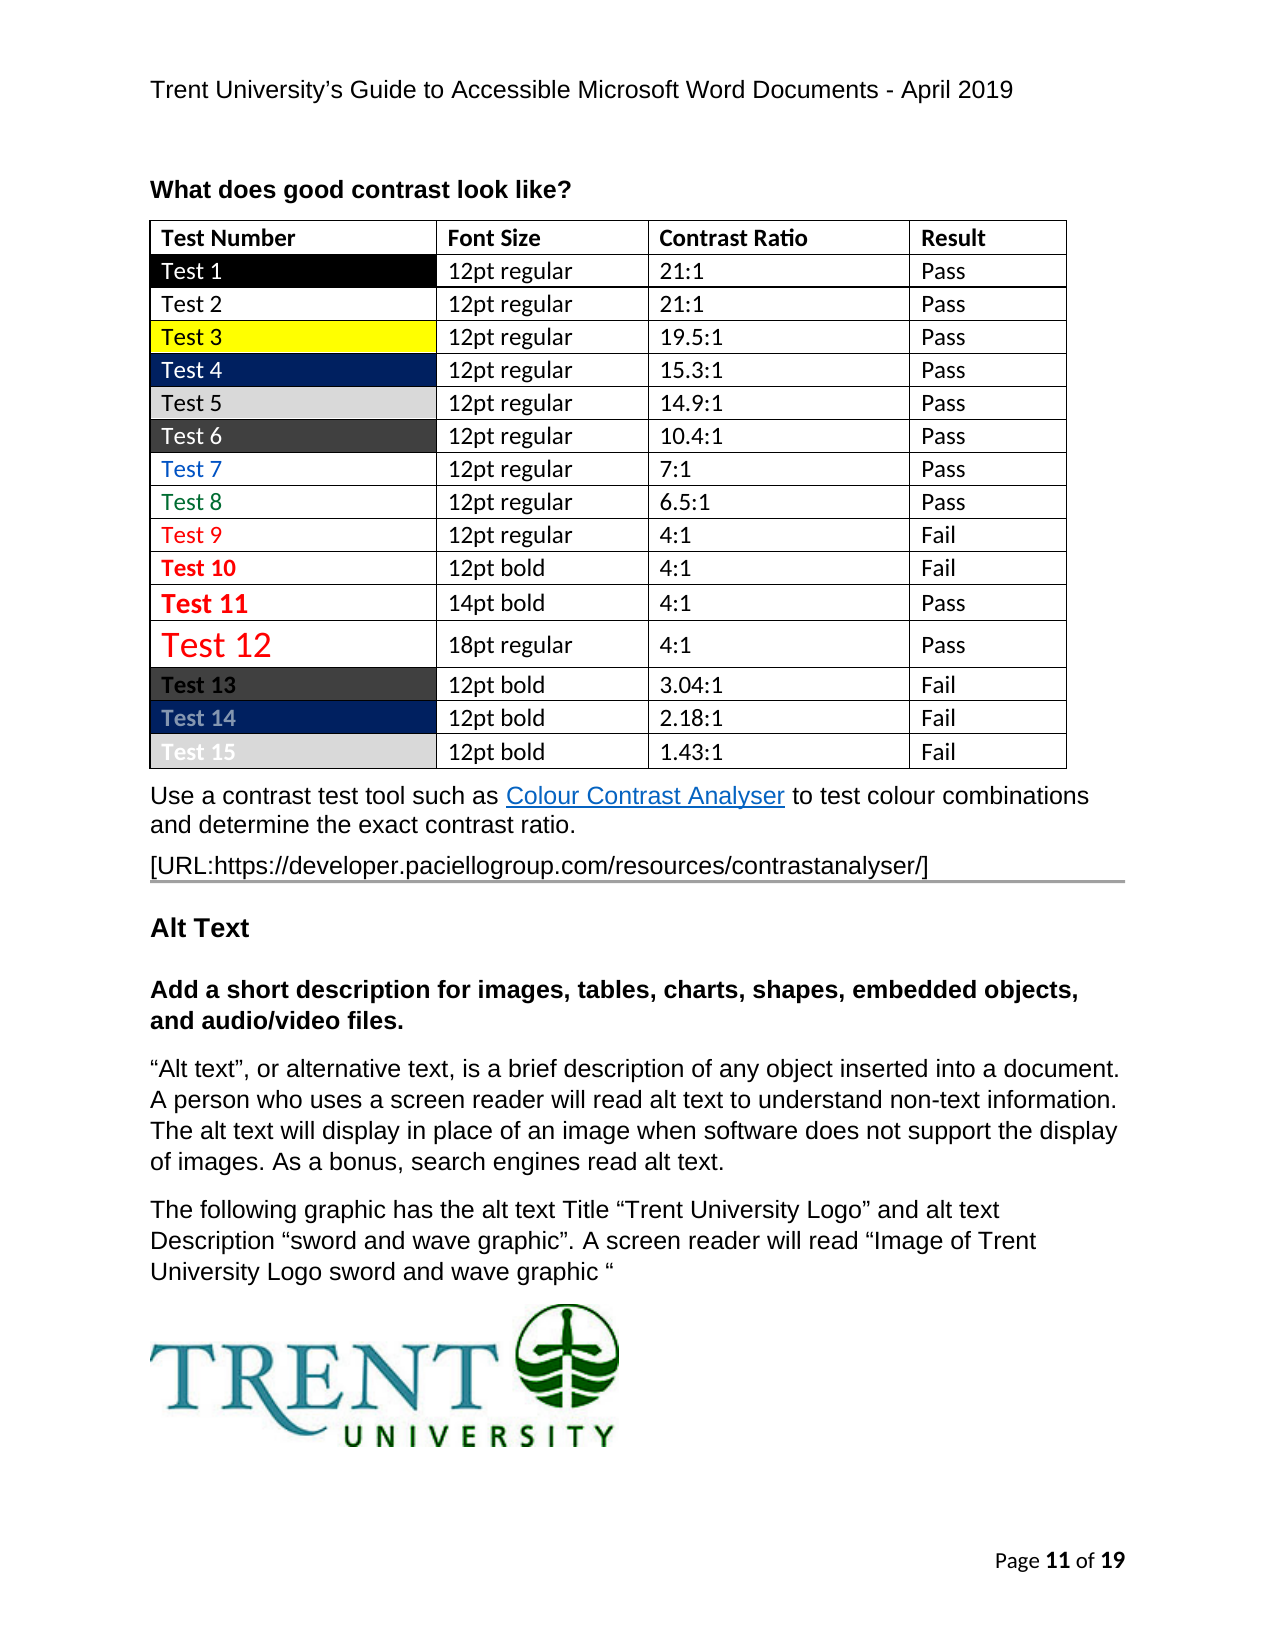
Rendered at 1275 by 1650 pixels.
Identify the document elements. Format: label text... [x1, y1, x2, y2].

table_cell 6.5:1 [649, 486, 909, 518]
table_cell 12pt bold [437, 552, 648, 584]
table_cell 12pt regular [437, 387, 648, 418]
table_cell 4:1 [649, 585, 909, 620]
table_cell Fail [910, 701, 1066, 733]
table_cell Pass [910, 486, 1066, 518]
table_cell Pass [910, 420, 1066, 452]
table_cell 12pt regular [437, 354, 648, 386]
table_header Font Size [437, 221, 648, 253]
table_header Contrast Ratio [649, 221, 909, 253]
table_cell 4:1 [649, 552, 909, 584]
table_cell Test 10 [151, 552, 436, 584]
table_cell Pass [910, 288, 1066, 319]
text The following graphic has the alt text Title “Trent University Logo” and alt text Description “sword and wave graphic”. A screen reader will read “Image of Trent University Logo sword and wave graphic “ [150, 1195, 1125, 1286]
table_cell Test 8 [151, 486, 436, 518]
table_cell 12pt bold [437, 734, 648, 768]
table_cell Pass [910, 621, 1066, 667]
table_cell 1.43:1 [649, 734, 909, 768]
table_cell Pass [910, 585, 1066, 620]
table_cell 21:1 [649, 255, 909, 286]
text [URL:https://developer.paciellogroup.com/resources/contrastanalyser/] [150, 851, 1125, 880]
table_cell Test 15 [151, 734, 436, 768]
table_cell 12pt regular [437, 288, 648, 319]
table_cell Pass [910, 387, 1066, 418]
table_cell Test 6 [151, 420, 436, 452]
table_cell Test 3 [151, 321, 436, 352]
table_cell 12pt bold [437, 701, 648, 733]
table_cell 14.9:1 [649, 387, 909, 418]
table_cell Test 9 [151, 519, 436, 551]
table_cell 12pt regular [437, 420, 648, 452]
table_cell Test 5 [151, 387, 436, 418]
table_cell Test 7 [151, 453, 436, 484]
table_cell 2.18:1 [649, 701, 909, 733]
table_cell 15.3:1 [649, 354, 909, 386]
table_cell 3.04:1 [649, 668, 909, 700]
table_header Test Number [151, 221, 436, 253]
table_cell Fail [910, 734, 1066, 768]
table_cell 12pt regular [437, 486, 648, 518]
table_cell Pass [910, 255, 1066, 286]
table_cell 12pt regular [437, 453, 648, 484]
table_cell 4:1 [649, 519, 909, 551]
table_cell 12pt regular [437, 519, 648, 551]
text Use a contrast test tool such as Colour Contrast Analyser to test colour combinations and determine the exact contrast ratio. [150, 781, 1125, 839]
text “Alt text”, or alternative text, is a brief description of any object inserted into a document. A person who uses a screen reader will read alt text to understand non-text information. The alt text will display in place of an image when software does not support the display of images. As a bonus, search engines read alt text. [150, 1054, 1125, 1176]
picture [150, 1304, 619, 1447]
table_cell Test 1 [151, 255, 436, 286]
table_cell Test 4 [151, 354, 436, 386]
table_cell Test 11 [151, 585, 436, 620]
table_cell Test 13 [151, 668, 436, 700]
table_cell Test 14 [151, 701, 436, 733]
table_cell Test 2 [151, 288, 436, 319]
table_cell 18pt regular [437, 621, 648, 667]
table_header Result [910, 221, 1066, 253]
table_cell Fail [910, 668, 1066, 700]
table_cell 12pt bold [437, 668, 648, 700]
text Add a short description for images, tables, charts, shapes, embedded objects, and audio/video files. [150, 975, 1125, 1035]
table_cell 10.4:1 [649, 420, 909, 452]
table_cell Pass [910, 354, 1066, 386]
table_cell 7:1 [649, 453, 909, 484]
table_cell 12pt regular [437, 321, 648, 352]
table_cell Fail [910, 552, 1066, 584]
table_cell Pass [910, 453, 1066, 484]
table_cell Fail [910, 519, 1066, 551]
subtitle Alt Text [150, 912, 1125, 943]
table_cell 19.5:1 [649, 321, 909, 352]
table_cell 14pt bold [437, 585, 648, 620]
table_cell Test 12 [151, 621, 436, 667]
table_cell 21:1 [649, 288, 909, 319]
table_cell Pass [910, 321, 1066, 352]
table_cell 4:1 [649, 621, 909, 667]
subtitle What does good contrast look like? [150, 175, 1125, 204]
table_cell 12pt regular [437, 255, 648, 286]
